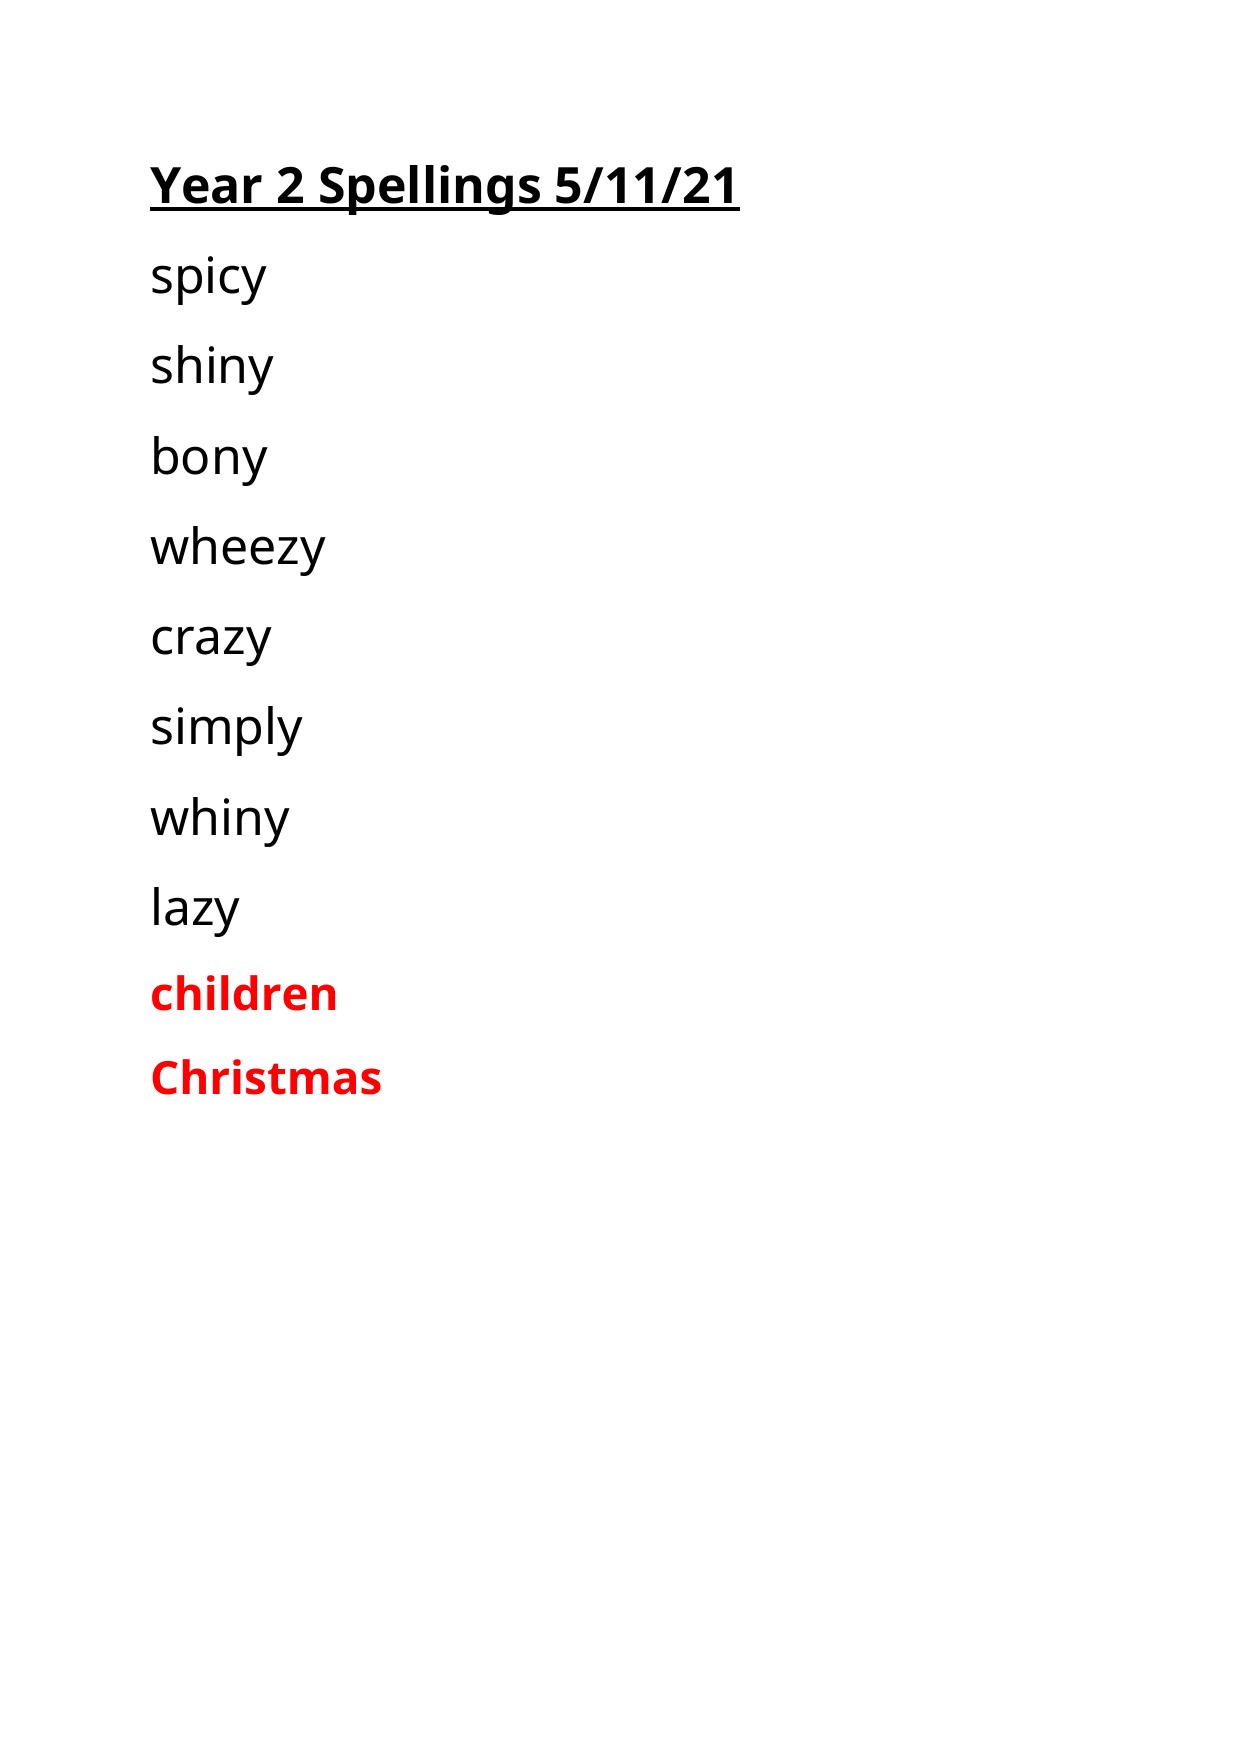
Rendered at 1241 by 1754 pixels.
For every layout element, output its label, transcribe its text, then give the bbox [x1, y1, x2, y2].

text Year 2 Spellings 5/11/21 [150, 150, 1090, 218]
text shiny [150, 330, 1090, 398]
text lazy [150, 872, 1090, 940]
text bony [150, 421, 1090, 489]
text wheezy [150, 511, 1090, 579]
text spicy [150, 240, 1090, 308]
text Christmas [150, 1046, 1090, 1108]
text children [150, 962, 1090, 1024]
text simply [150, 691, 1090, 759]
text crazy [150, 601, 1090, 669]
text whiny [150, 781, 1090, 849]
